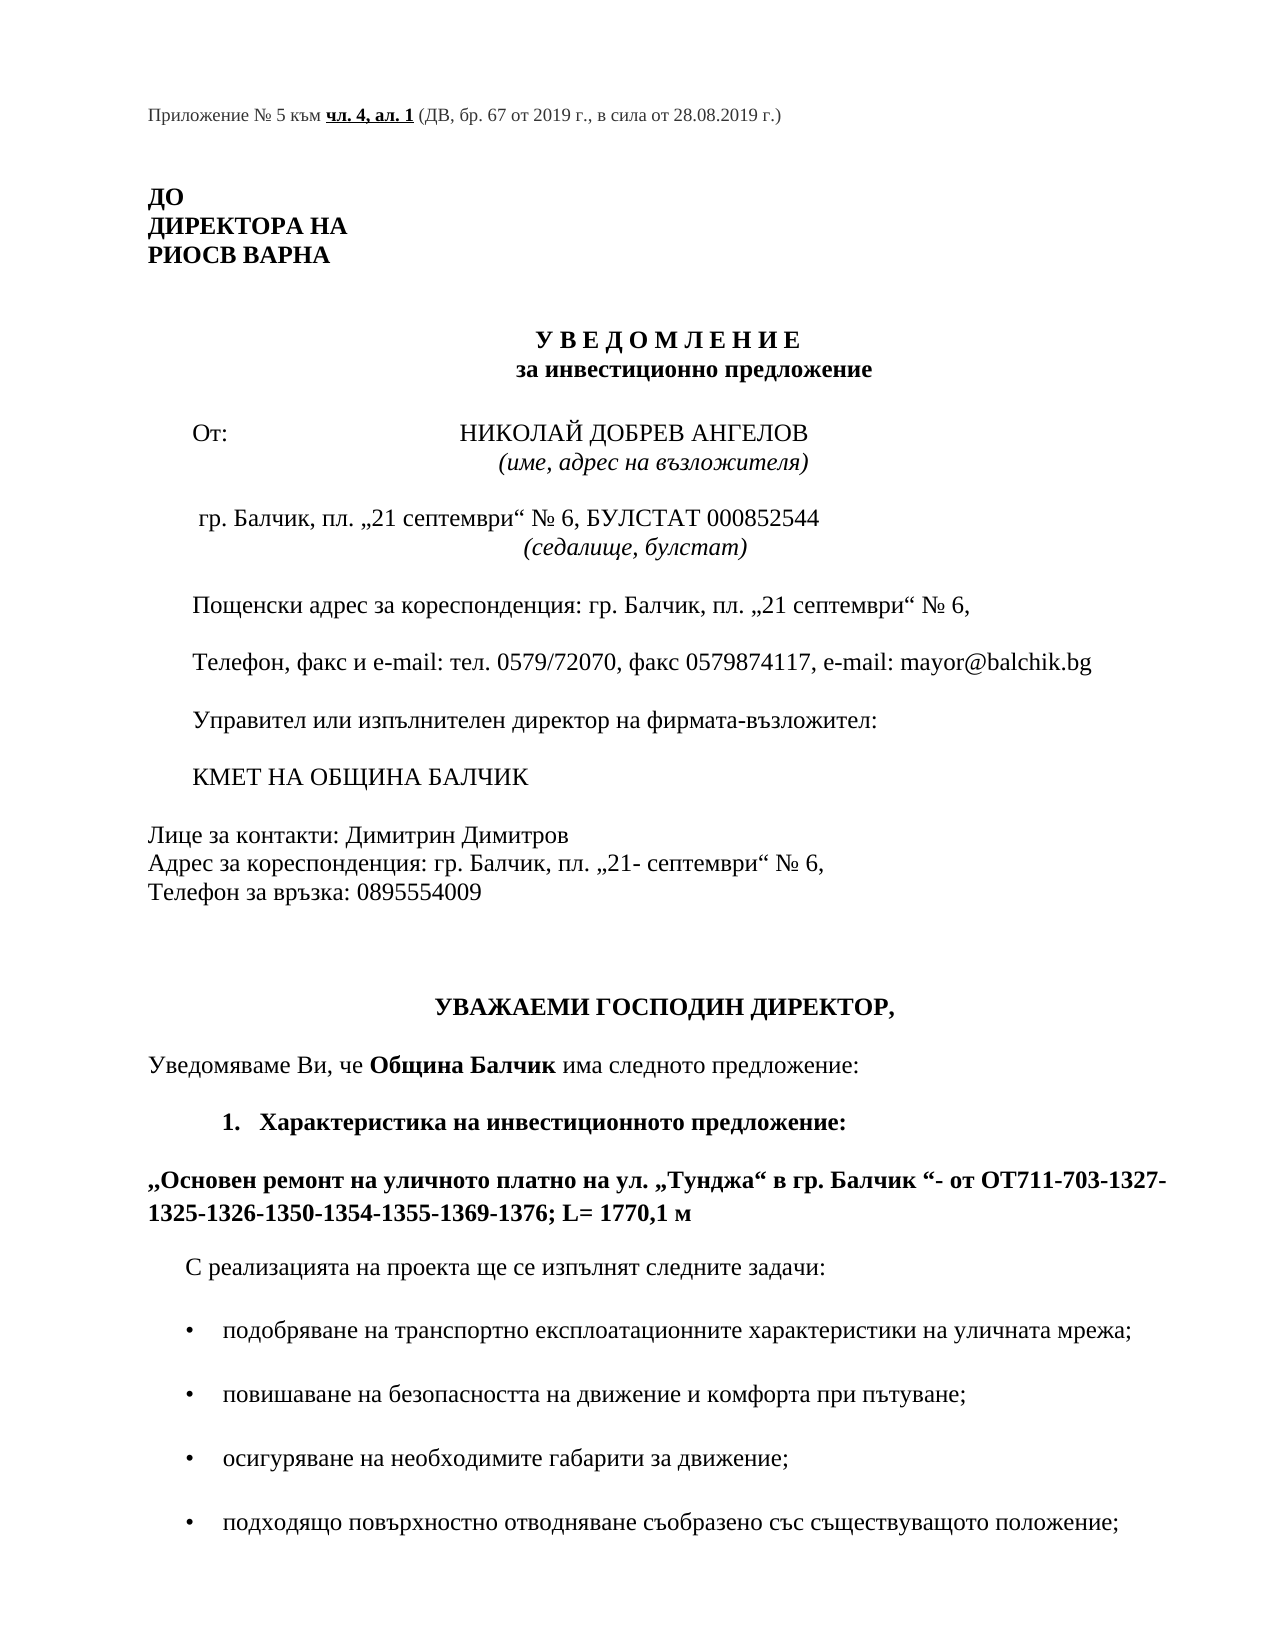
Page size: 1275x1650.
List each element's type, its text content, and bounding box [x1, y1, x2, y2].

text Пощенски адрес за кореспонденция: гр. Балчик, пл. „21 септември“ № 6, [148, 590, 1177, 618]
text (име, адрес на възложителя) [148, 447, 1177, 476]
text Лице за контакти: Димитрин Димитров [148, 820, 1181, 848]
text • повишаване на безопасността на движение и комфорта при пътуване; [148, 1379, 1181, 1408]
text Телефон за връзка: 0895554009 [148, 877, 1181, 906]
text Управител или изпълнителен директор на фирмата-възложител: [148, 705, 1177, 733]
text КМЕТ НА ОБЩИНА БАЛЧИК [148, 762, 1177, 791]
text гр. Балчик, пл. „21 септември“ № 6, БУЛСТАТ 000852544 [148, 503, 1177, 532]
text за инвестиционно предложение [148, 354, 1181, 383]
text УВАЖАЕМИ ГОСПОДИН ДИРЕКТОР, [148, 992, 1181, 1021]
text Уведомяваме Ви, че Община Балчик има следното предложение: [148, 1050, 1181, 1078]
text ДО [148, 182, 1181, 211]
text С реализацията на проекта ще се изпълнят следните задачи: [148, 1252, 1181, 1280]
text Приложение № 5 към чл. 4, ал. 1 (ДВ, бр. 67 от 2019 г., в сила от 28.08.2019 г.) [148, 103, 1181, 125]
text (седалище, булстат) [148, 532, 1177, 561]
text • подходящо повърхностно отводняване съобразено със съществуващото положение; [148, 1507, 1181, 1536]
text ,,Основен ремонт на уличното платно на ул. „Тунджа“ в гр. Балчик “- от ОТ711-703-1327-1325-1326-1350-1354-1355-1369-1376; L= 1770,1 м [148, 1165, 1181, 1227]
text ДИРЕКТОРА НА [148, 211, 1181, 240]
text • подобряване на транспортно експлоатационните характеристики на уличната мрежа; [148, 1316, 1181, 1344]
text Адрес за кореспонденция: гр. Балчик, пл. „21- септември“ № 6, [148, 848, 1181, 877]
text У В Е Д О М Л Е Н И Е [148, 326, 1181, 354]
text РИОСВ ВАРНА [148, 240, 1181, 269]
text От: НИКОЛАЙ ДОБРЕВ АНГЕЛОВ [148, 418, 1177, 447]
list Характеристика на инвестиционното предложение: [222, 1107, 1181, 1136]
text Телефон, факс и e-mail: тел. 0579/72070, факс 0579874117, e-mail: mayor@balchik.bg [148, 647, 1177, 676]
text • осигуряване на необходимите габарити за движение; [148, 1443, 1181, 1472]
